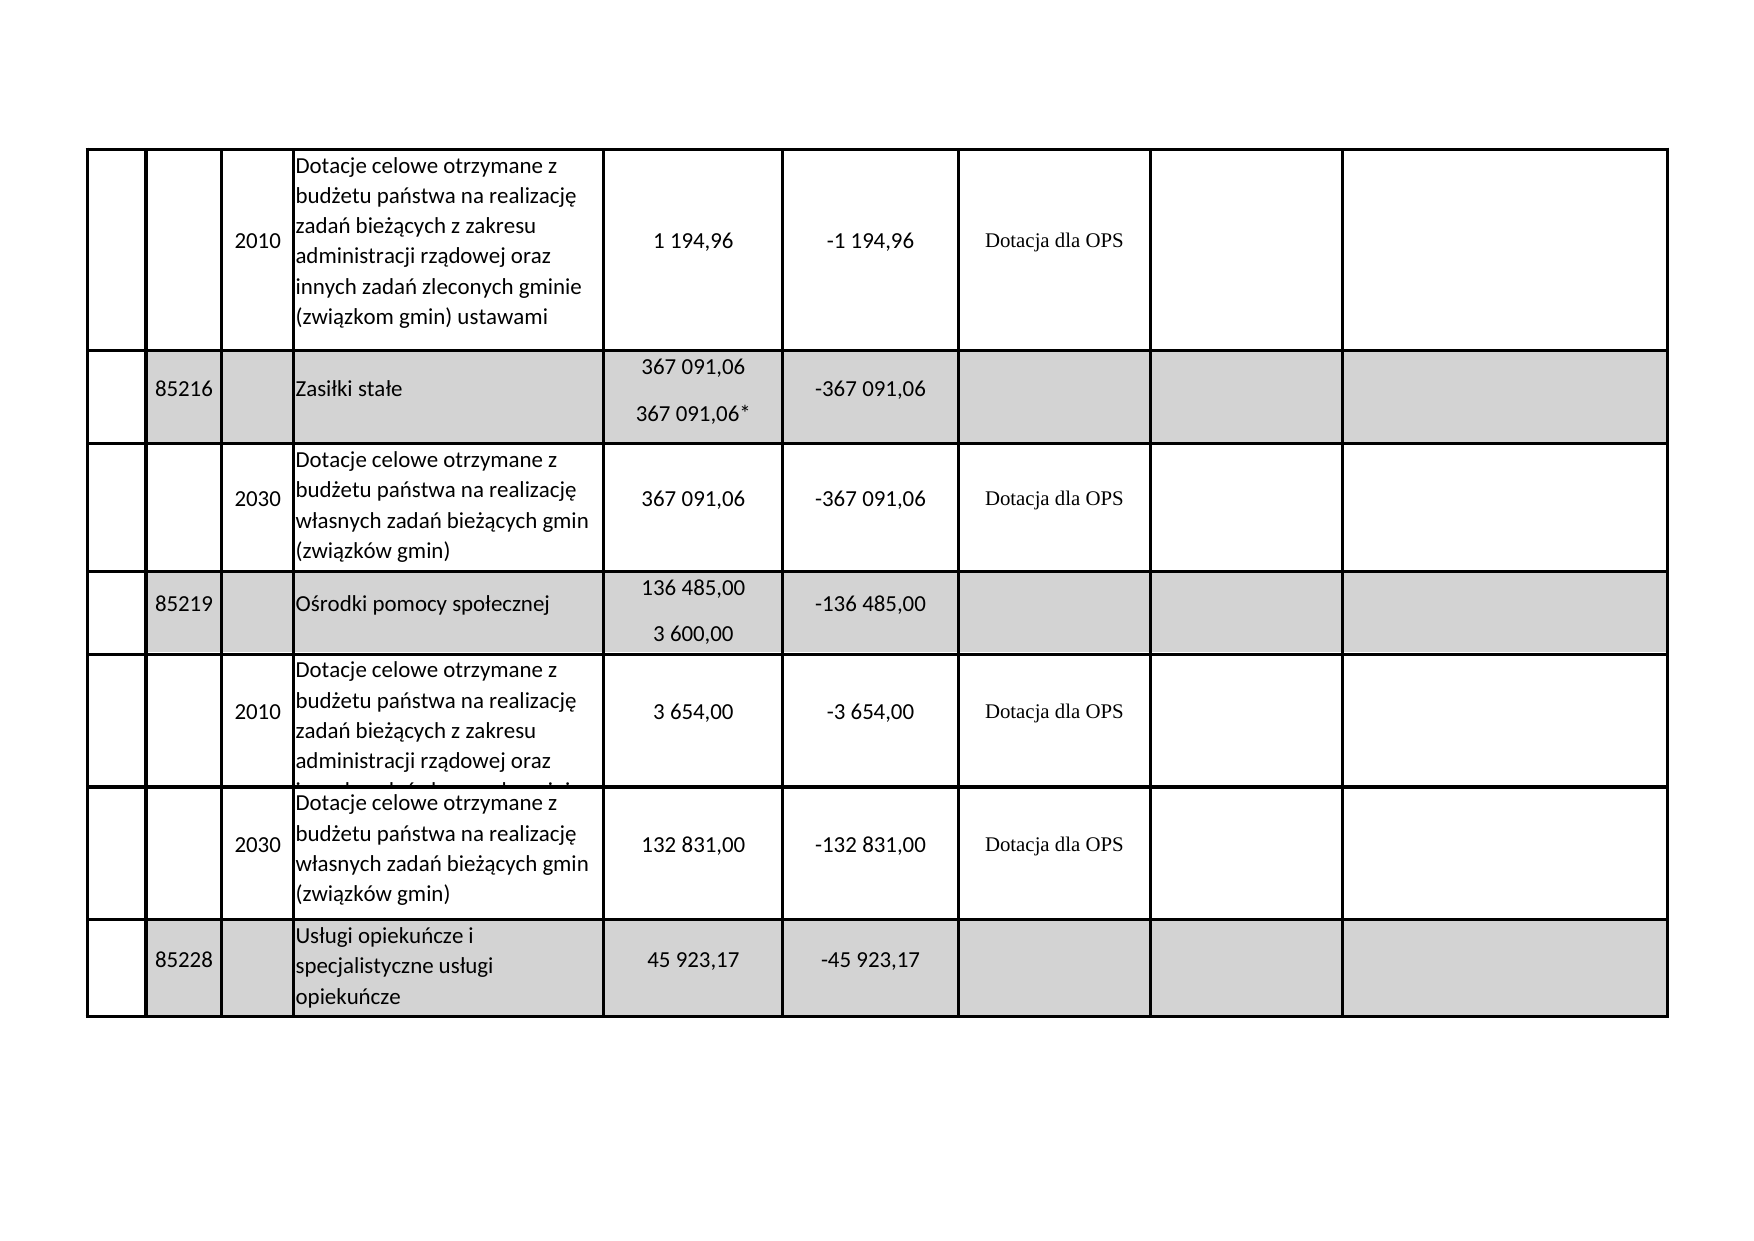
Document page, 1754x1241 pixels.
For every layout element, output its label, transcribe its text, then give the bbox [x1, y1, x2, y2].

table_cell [223, 573, 292, 652]
table_cell 45 923,17 [605, 921, 781, 1015]
table_cell Ośrodki pomocy społecznej [295, 573, 602, 652]
table_cell [960, 352, 1149, 442]
table_cell [1344, 352, 1666, 442]
table_cell [89, 656, 144, 785]
table_cell 1 194,96 [605, 151, 781, 349]
table_cell 85219 [148, 573, 220, 652]
table_cell [960, 573, 1149, 652]
table_cell -367 091,06 [784, 352, 957, 442]
table_cell Zasiłki stałe [295, 352, 602, 442]
table_cell [223, 352, 292, 442]
table_cell [1152, 445, 1341, 569]
table_cell 2030 [223, 445, 292, 569]
table_cell [89, 573, 144, 652]
table_cell 85228 [148, 921, 220, 1015]
table_cell 132 831,00 [605, 789, 781, 918]
table_cell [89, 151, 144, 349]
table_cell [148, 656, 220, 785]
table_cell 2010 [223, 151, 292, 349]
table_cell -45 923,17 [784, 921, 957, 1015]
table_cell 85216 [148, 352, 220, 442]
table_cell 367 091,06 367 091,06* [605, 352, 781, 442]
table_cell [89, 445, 144, 569]
table_cell Dotacja dla OPS [960, 445, 1149, 569]
table_cell Dotacja dla OPS [960, 789, 1149, 918]
table_cell [148, 151, 220, 349]
table_cell -1 194,96 [784, 151, 957, 349]
table_cell 367 091,06 [605, 445, 781, 569]
table_cell [1152, 789, 1341, 918]
table_cell [223, 921, 292, 1015]
table_cell [1344, 573, 1666, 652]
table_cell Dotacje celowe otrzymane z budżetu państwa na realizację własnych zadań bieżących gmin (związków gmin) [295, 789, 602, 918]
table_cell -367 091,06 [784, 445, 957, 569]
table_cell 2030 [223, 789, 292, 918]
table_cell [1152, 573, 1341, 652]
table_cell Dotacje celowe otrzymane z budżetu państwa na realizację zadań bieżących z zakresu administracji rządowej oraz innych zadań zleconych gminie (związkom gmin) ustawami [295, 151, 602, 349]
table_cell [89, 921, 144, 1015]
table_cell Dotacja dla OPS [960, 656, 1149, 785]
table_cell [148, 789, 220, 918]
table_cell [1152, 656, 1341, 785]
table_cell [1152, 151, 1341, 349]
table_cell 2010 [223, 656, 292, 785]
table_cell [1344, 151, 1666, 349]
table_cell [1344, 789, 1666, 918]
table_cell Usługi opiekuńcze i specjalistyczne usługi opiekuńcze [295, 921, 602, 1015]
table_cell [89, 352, 144, 442]
table_cell Dotacje celowe otrzymane z budżetu państwa na realizację zadań bieżących z zakresu administracji rządowej oraz innych zadań zleconych gminie (związkom gmin) ustawami [295, 656, 602, 785]
table_cell -3 654,00 [784, 656, 957, 785]
table_cell [1344, 921, 1666, 1015]
table_cell 3 654,00 [605, 656, 781, 785]
table_cell -136 485,00 [784, 573, 957, 652]
table_cell [960, 921, 1149, 1015]
table_cell [1152, 352, 1341, 442]
table_cell [1344, 445, 1666, 569]
table_cell [89, 789, 144, 918]
table_cell [148, 445, 220, 569]
table_cell Dotacje celowe otrzymane z budżetu państwa na realizację własnych zadań bieżących gmin (związków gmin) [295, 445, 602, 569]
table_cell [1152, 921, 1341, 1015]
table_cell Dotacja dla OPS [960, 151, 1149, 349]
table_cell 136 485,00 3 600,00 [605, 573, 781, 652]
table_cell -132 831,00 [784, 789, 957, 918]
table_cell [1344, 656, 1666, 785]
